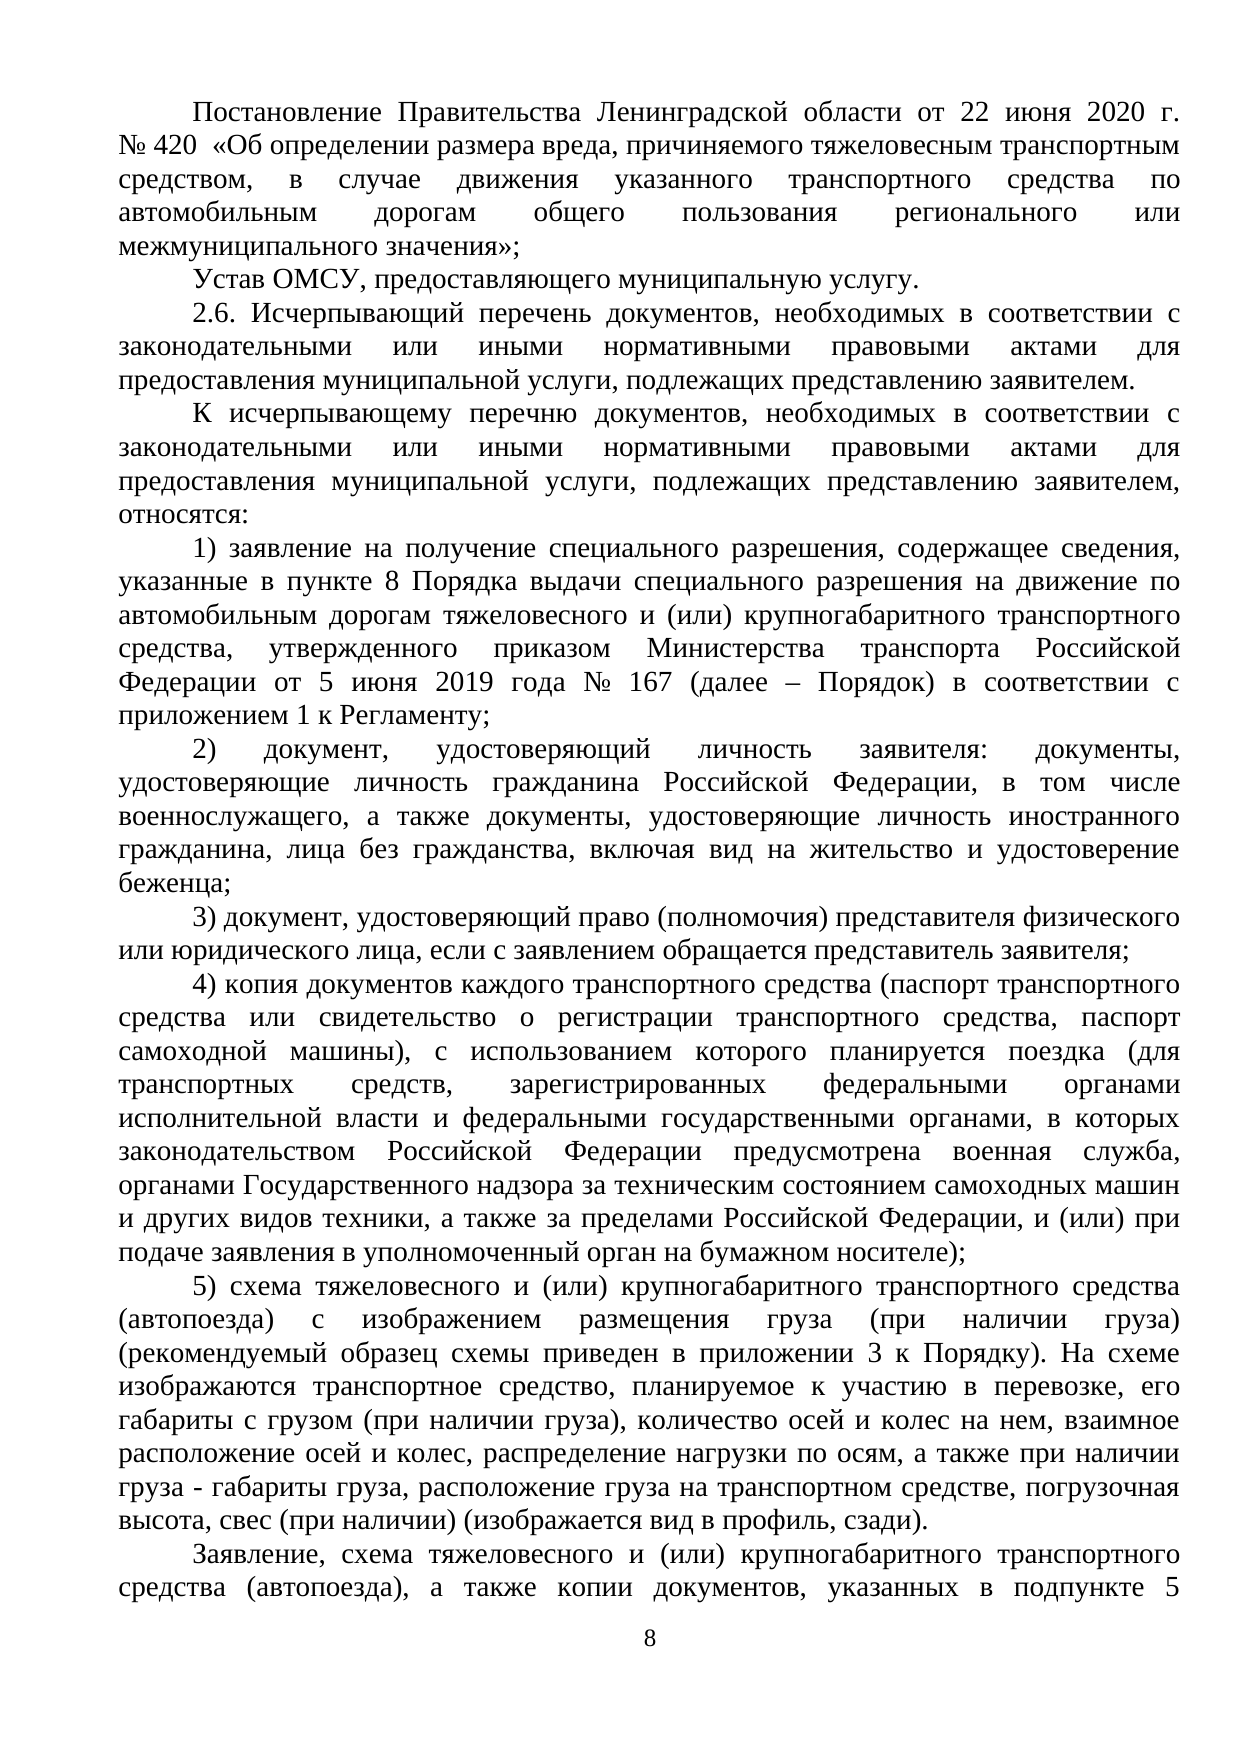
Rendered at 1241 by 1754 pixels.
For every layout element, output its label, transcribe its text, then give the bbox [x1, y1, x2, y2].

title К исчерпывающему перечню документов, необходимых в соответствии с законодательными или иными нормативными правовыми актами для предоставления муниципальной услуги, подлежащих представлению заявителем, относятся: [118, 396, 1181, 530]
title 4) копия документов каждого транспортного средства (паспорт транспортного средства или свидетельство о регистрации транспортного средства, паспорт самоходной машины), с использованием которого планируется поездка (для транспортных средств, зарегистрированных федеральными органами исполнительной власти и федеральными государственными органами, в которых законодательством Российской Федерации предусмотрена военная служба, органами Государственного надзора за техническим состоянием самоходных машин и других видов техники, а также за пределами Российской Федерации, и (или) при подаче заявления в уполномоченный орган на бумажном носителе); [118, 966, 1181, 1268]
title 2.6. Исчерпывающий перечень документов, необходимых в соответствии с законодательными или иными нормативными правовыми актами для предоставления муниципальной услуги, подлежащих представлению заявителем. [118, 295, 1181, 396]
text Постановление Правительства Ленинградской области от 22 июня 2020 г. № 420 «Об определении размера вреда, причиняемого тяжеловесным транспортным средством, в случае движения указанного транспортного средства по автомобильным дорогам общего пользования регионального или межмуниципального значения»; [118, 94, 1181, 261]
title 5) схема тяжеловесного и (или) крупногабаритного транспортного средства (автопоезда) с изображением размещения груза (при наличии груза) (рекомендуемый образец схемы приведен в приложении 3 к Порядку). На схеме изображаются транспортное средство, планируемое к участию в перевозке, его габариты с грузом (при наличии груза), количество осей и колес на нем, взаимное расположение осей и колес, распределение нагрузки по осям, а также при наличии груза - габариты груза, расположение груза на транспортном средстве, погрузочная высота, свес (при наличии) (изображается вид в профиль, сзади). [118, 1268, 1181, 1536]
title 1) заявление на получение специального разрешения, содержащее сведения, указанные в пункте 8 Порядка выдачи специального разрешения на движение по автомобильным дорогам тяжеловесного и (или) крупногабаритного транспортного средства, утвержденного приказом Министерства транспорта Российской Федерации от 5 июня 2019 года № 167 (далее – Порядок) в соответствии с приложением 1 к Регламенту; [118, 530, 1181, 731]
title 2) документ, удостоверяющий личность заявителя: документы, удостоверяющие личность гражданина Российской Федерации, в том числе военнослужащего, а также документы, удостоверяющие личность иностранного гражданина, лица без гражданства, включая вид на жительство и удостоверение беженца; [118, 731, 1181, 899]
title 3) документ, удостоверяющий право (полномочия) представителя физического или юридического лица, если с заявлением обращается представитель заявителя; [118, 899, 1181, 966]
text Устав ОМСУ, предоставляющего муниципальную услугу. [118, 261, 1181, 295]
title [118, 1536, 1181, 1603]
